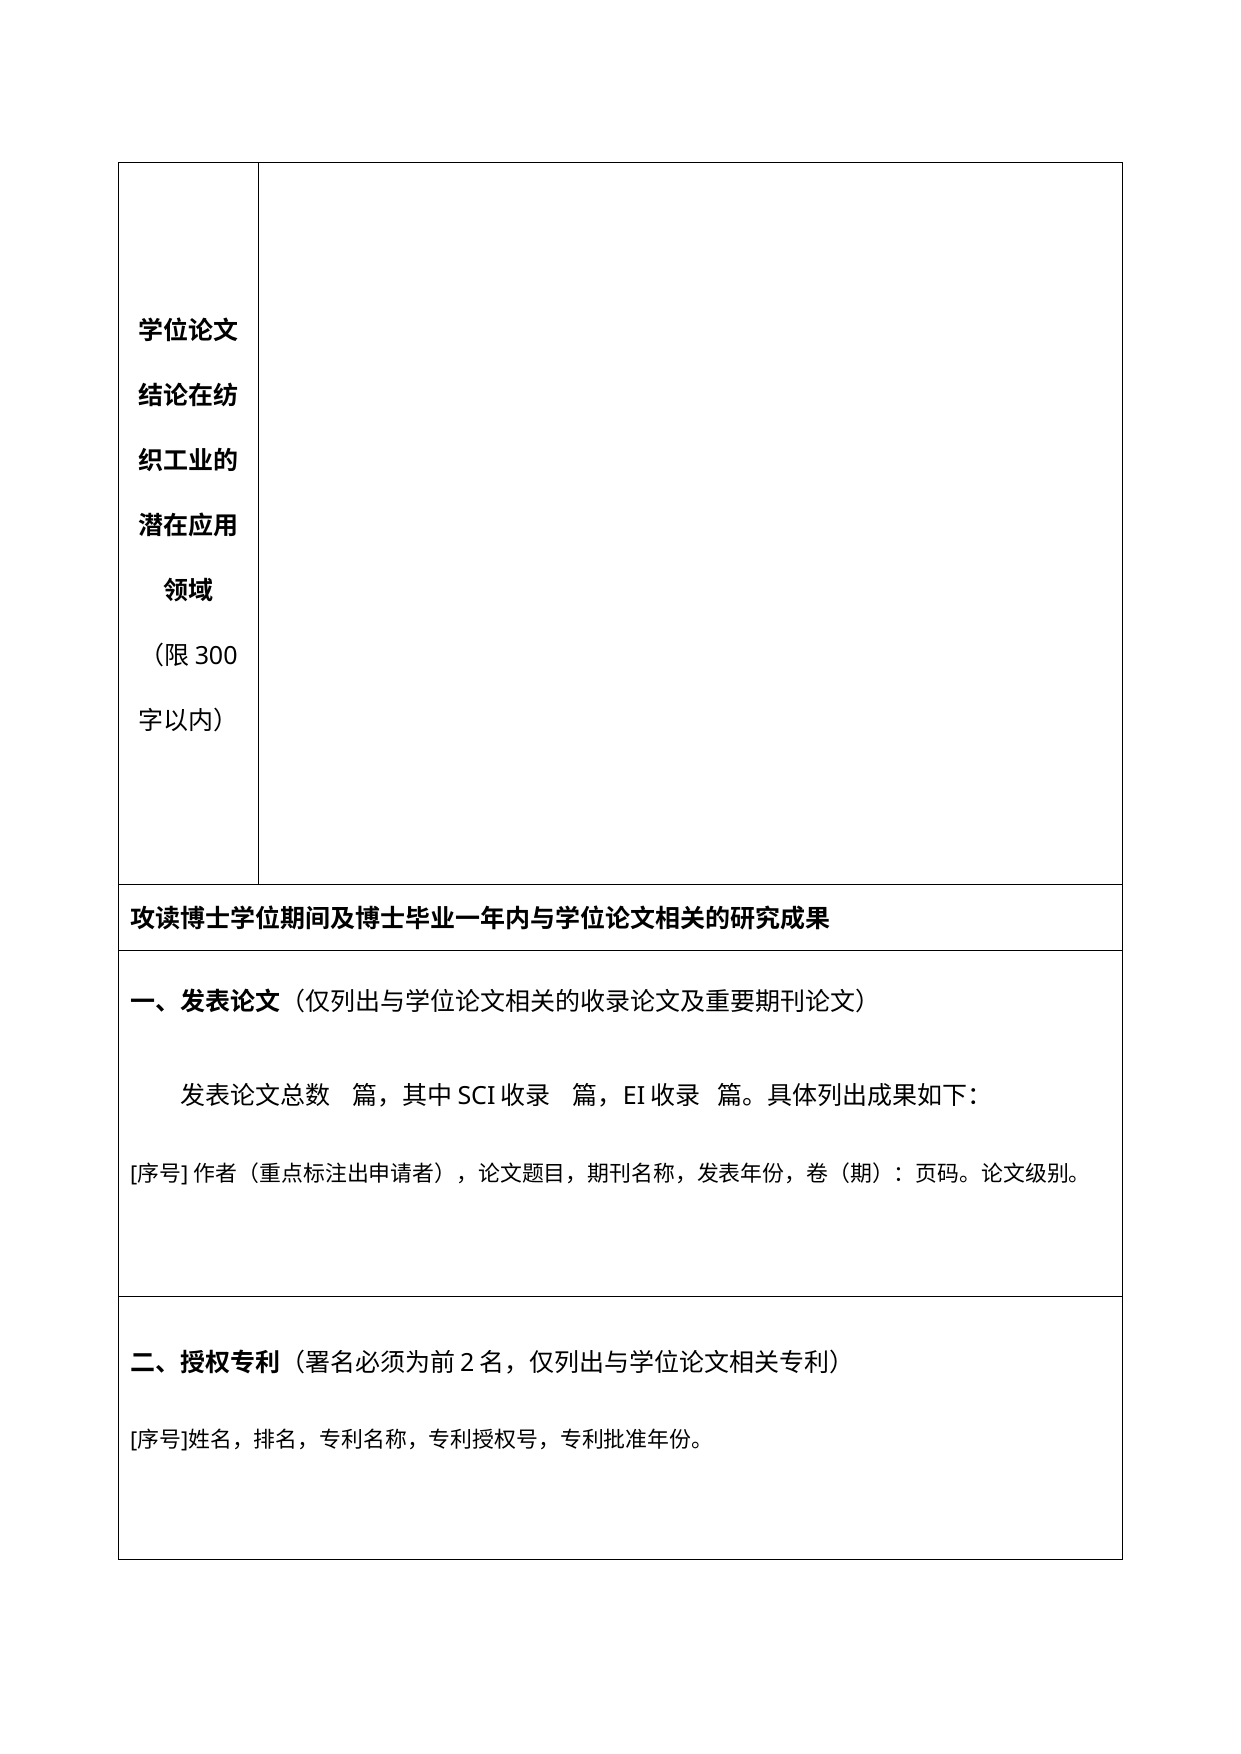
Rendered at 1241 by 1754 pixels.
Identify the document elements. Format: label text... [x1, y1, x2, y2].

table_cell 一、发表论文（仅列出与学位论文相关的收录论文及重要期刊论文） 发表论文总数 篇，其中SCI收录 篇，EI收录 篇。具体列出成果如下： [序号] 作者（重点标注出申请者），论文题目，期刊名称，发表年份，卷（期）：页码。论文级别。 [119, 951, 1122, 1296]
table_cell 学位论文结论在纺织工业的潜在应用领域 （限300字以内） [119, 163, 258, 883]
table_cell 攻读博士学位期间及博士毕业一年内与学位论文相关的研究成果 [119, 885, 1122, 949]
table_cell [119, 1297, 1122, 1559]
table_cell [259, 163, 1122, 883]
